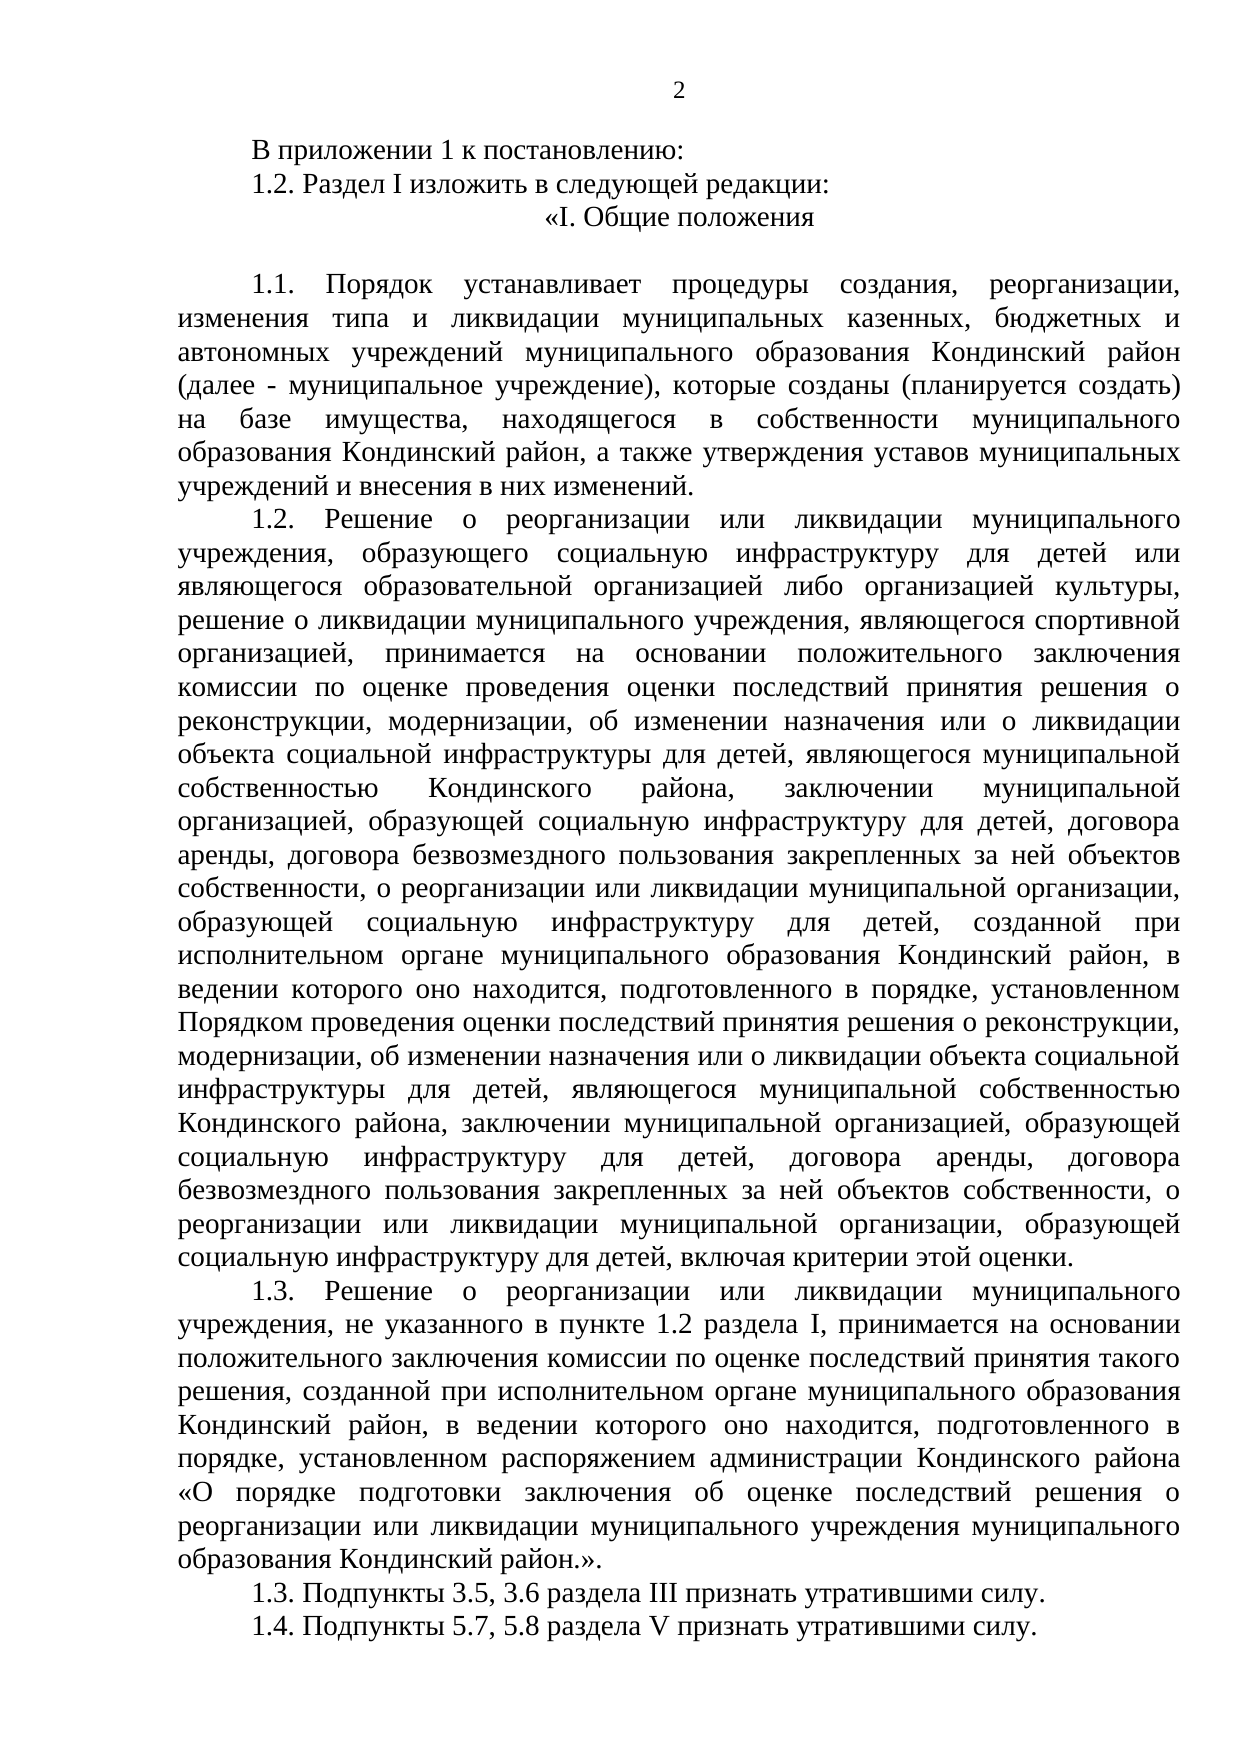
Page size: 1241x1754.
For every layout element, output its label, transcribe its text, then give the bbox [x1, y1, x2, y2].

text 1.3. Подпункты 3.5, 3.6 раздела III признать утратившими силу. [177, 1575, 1181, 1608]
text 1.2. Раздел I изложить в следующей редакции: [177, 166, 1181, 199]
text 1.1. Порядок устанавливает процедуры создания, реорганизации, изменения типа и ликвидации муниципальных казенных, бюджетных и автономных учреждений муниципального образования Кондинский район (далее - муниципальное учреждение), которые созданы (планируется создать) на базе имущества, находящегося в собственности муниципального образования Кондинский район, а также утверждения уставов муниципальных учреждений и внесения в них изменений. [177, 267, 1181, 501]
text 1.2. Решение о реорганизации или ликвидации муниципального учреждения, образующего социальную инфраструктуру для детей или являющегося образовательной организацией либо организацией культуры, решение о ликвидации муниципального учреждения, являющегося спортивной организацией, принимается на основании положительного заключения комиссии по оценке проведения оценки последствий принятия решения о реконструкции, модернизации, об изменении назначения или о ликвидации объекта социальной инфраструктуры для детей, являющегося муниципальной собственностью Кондинского района, заключении муниципальной организацией, образующей социальную инфраструктуру для детей, договора аренды, договора безвозмездного пользования закрепленных за ней объектов собственности, о реорганизации или ликвидации муниципальной организации, образующей социальную инфраструктуру для детей, созданной при исполнительном органе муниципального образования Кондинский район, в ведении которого оно находится, подготовленного в порядке, установленном Порядком проведения оценки последствий принятия решения о реконструкции, модернизации, об изменении назначения или о ликвидации объекта социальной инфраструктуры для детей, являющегося муниципальной собственностью Кондинского района, заключении муниципальной организацией, образующей социальную инфраструктуру для детей, договора аренды, договора безвозмездного пользования закрепленных за ней объектов собственности, о реорганизации или ликвидации муниципальной организации, образующей социальную инфраструктуру для детей, включая критерии этой оценки. [177, 501, 1181, 1273]
text В приложении 1 к постановлению: [177, 132, 1181, 166]
text «I. Общие положения [177, 199, 1181, 233]
text 1.4. Подпункты 5.7, 5.8 раздела V признать утратившими силу. [177, 1608, 1181, 1642]
text 1.3. Решение о реорганизации или ликвидации муниципального учреждения, не указанного в пункте 1.2 раздела I, принимается на основании положительного заключения комиссии по оценке последствий принятия такого решения, созданной при исполнительном органе муниципального образования Кондинский район, в ведении которого оно находится, подготовленного в порядке, установленном распоряжением администрации Кондинского района «О порядке подготовки заключения об оценке последствий решения о реорганизации или ликвидации муниципального учреждения муниципального образования Кондинский район.». [177, 1273, 1181, 1575]
